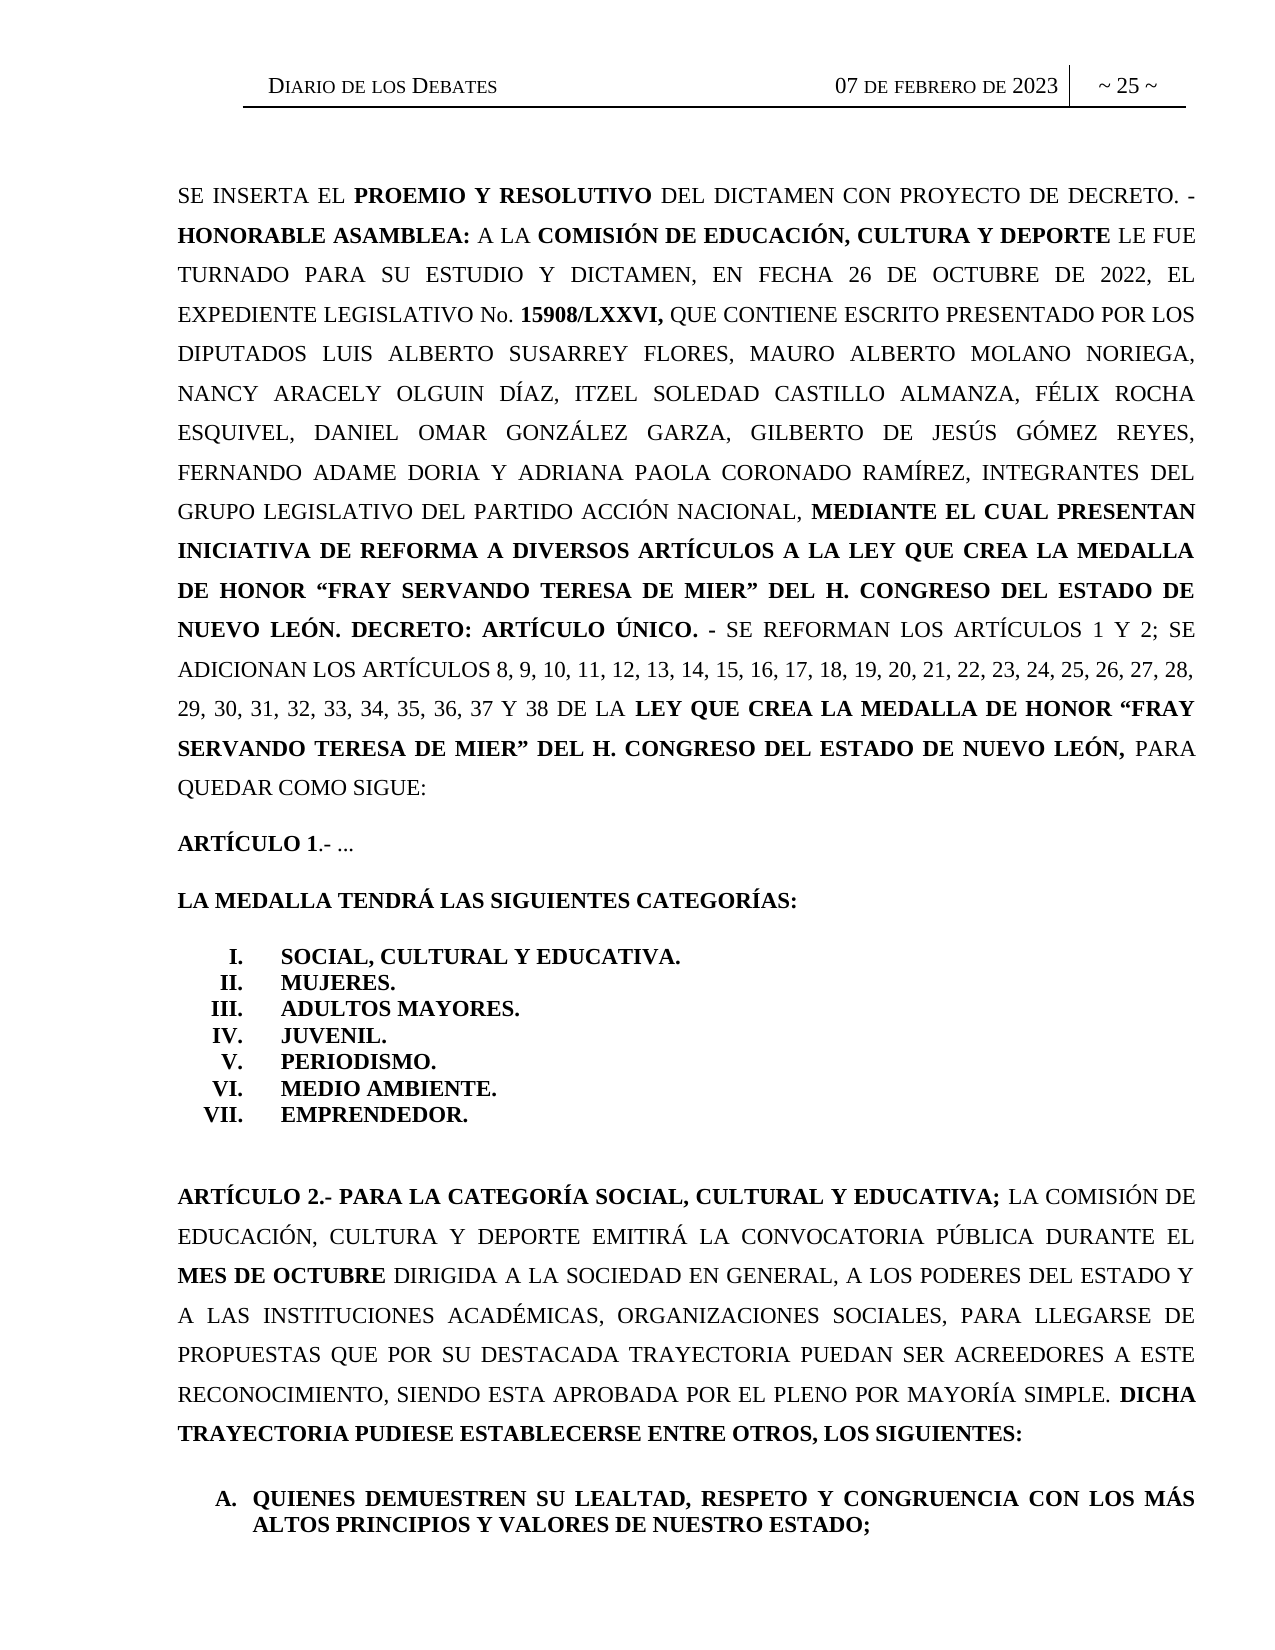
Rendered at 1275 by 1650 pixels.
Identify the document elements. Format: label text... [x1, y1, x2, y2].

text ARTÍCULO 2.- PARA LA CATEGORÍA SOCIAL, CULTURAL Y EDUCATIVA; LA COMISIÓN DE EDUCACIÓN, CULTURA Y DEPORTE EMITIRÁ LA CONVOCATORIA PÚBLICA DURANTE EL MES DE OCTUBRE DIRIGIDA A LA SOCIEDAD EN GENERAL, A LOS PODERES DEL ESTADO Y A LAS INSTITUCIONES ACADÉMICAS, ORGANIZACIONES SOCIALES, PARA LLEGARSE DE PROPUESTAS QUE POR SU DESTACADA TRAYECTORIA PUEDAN SER ACREEDORES A ESTE RECONOCIMIENTO, SIENDO ESTA APROBADA POR EL PLENO POR MAYORÍA SIMPLE. DICHA TRAYECTORIA PUDIESE ESTABLECERSE ENTRE OTROS, LOS SIGUIENTES: [177, 1183, 1196, 1447]
text SE INSERTA EL PROEMIO Y RESOLUTIVO DEL DICTAMEN CON PROYECTO DE DECRETO. - HONORABLE ASAMBLEA: A LA COMISIÓN DE EDUCACIÓN, CULTURA Y DEPORTE LE FUE TURNADO PARA SU ESTUDIO Y DICTAMEN, EN FECHA 26 DE OCTUBRE DE 2022, EL EXPEDIENTE LEGISLATIVO No. 15908/LXXVI, QUE CONTIENE ESCRITO PRESENTADO POR LOS DIPUTADOS LUIS ALBERTO SUSARREY FLORES, MAURO ALBERTO MOLANO NORIEGA, NANCY ARACELY OLGUIN DÍAZ, ITZEL SOLEDAD CASTILLO ALMANZA, FÉLIX ROCHA ESQUIVEL, DANIEL OMAR GONZÁLEZ GARZA, GILBERTO DE JESÚS GÓMEZ REYES, FERNANDO ADAME DORIA Y ADRIANA PAOLA CORONADO RAMÍREZ, INTEGRANTES DEL GRUPO LEGISLATIVO DEL PARTIDO ACCIÓN NACIONAL, MEDIANTE EL CUAL PRESENTAN INICIATIVA DE REFORMA A DIVERSOS ARTÍCULOS A LA LEY QUE CREA LA MEDALLA DE HONOR “FRAY SERVANDO TERESA DE MIER” DEL H. CONGRESO DEL ESTADO DE NUEVO LEÓN. DECRETO: ARTÍCULO ÚNICO. - SE REFORMAN LOS ARTÍCULOS 1 Y 2; SE ADICIONAN LOS ARTÍCULOS 8, 9, 10, 11, 12, 13, 14, 15, 16, 17, 18, 19, 20, 21, 22, 23, 24, 25, 26, 27, 28, 29, 30, 31, 32, 33, 34, 35, 36, 37 Y 38 DE LA LEY QUE CREA LA MEDALLA DE HONOR “FRAY SERVANDO TERESA DE MIER” DEL H. CONGRESO DEL ESTADO DE NUEVO LEÓN, PARA QUEDAR COMO SIGUE: [177, 182, 1196, 801]
list EMPRENDEDOR. [243, 1101, 1196, 1127]
list PERIODISMO. [243, 1048, 1196, 1074]
text LA MEDALLA TENDRÁ LAS SIGUIENTES CATEGORÍAS: [177, 887, 1196, 913]
list QUIENES DEMUESTREN SU LEALTAD, RESPETO Y CONGRUENCIA CON LOS MÁS ALTOS PRINCIPIOS Y VALORES DE NUESTRO ESTADO; [215, 1485, 1196, 1537]
list MUJERES. [243, 969, 1196, 996]
list MEDIO AMBIENTE. [243, 1074, 1196, 1101]
list JUVENIL. [243, 1022, 1196, 1048]
text ARTÍCULO 1.- ... [177, 831, 1196, 857]
list SOCIAL, CULTURAL Y EDUCATIVA. [243, 943, 1196, 969]
list ADULTOS MAYORES. [243, 996, 1196, 1022]
